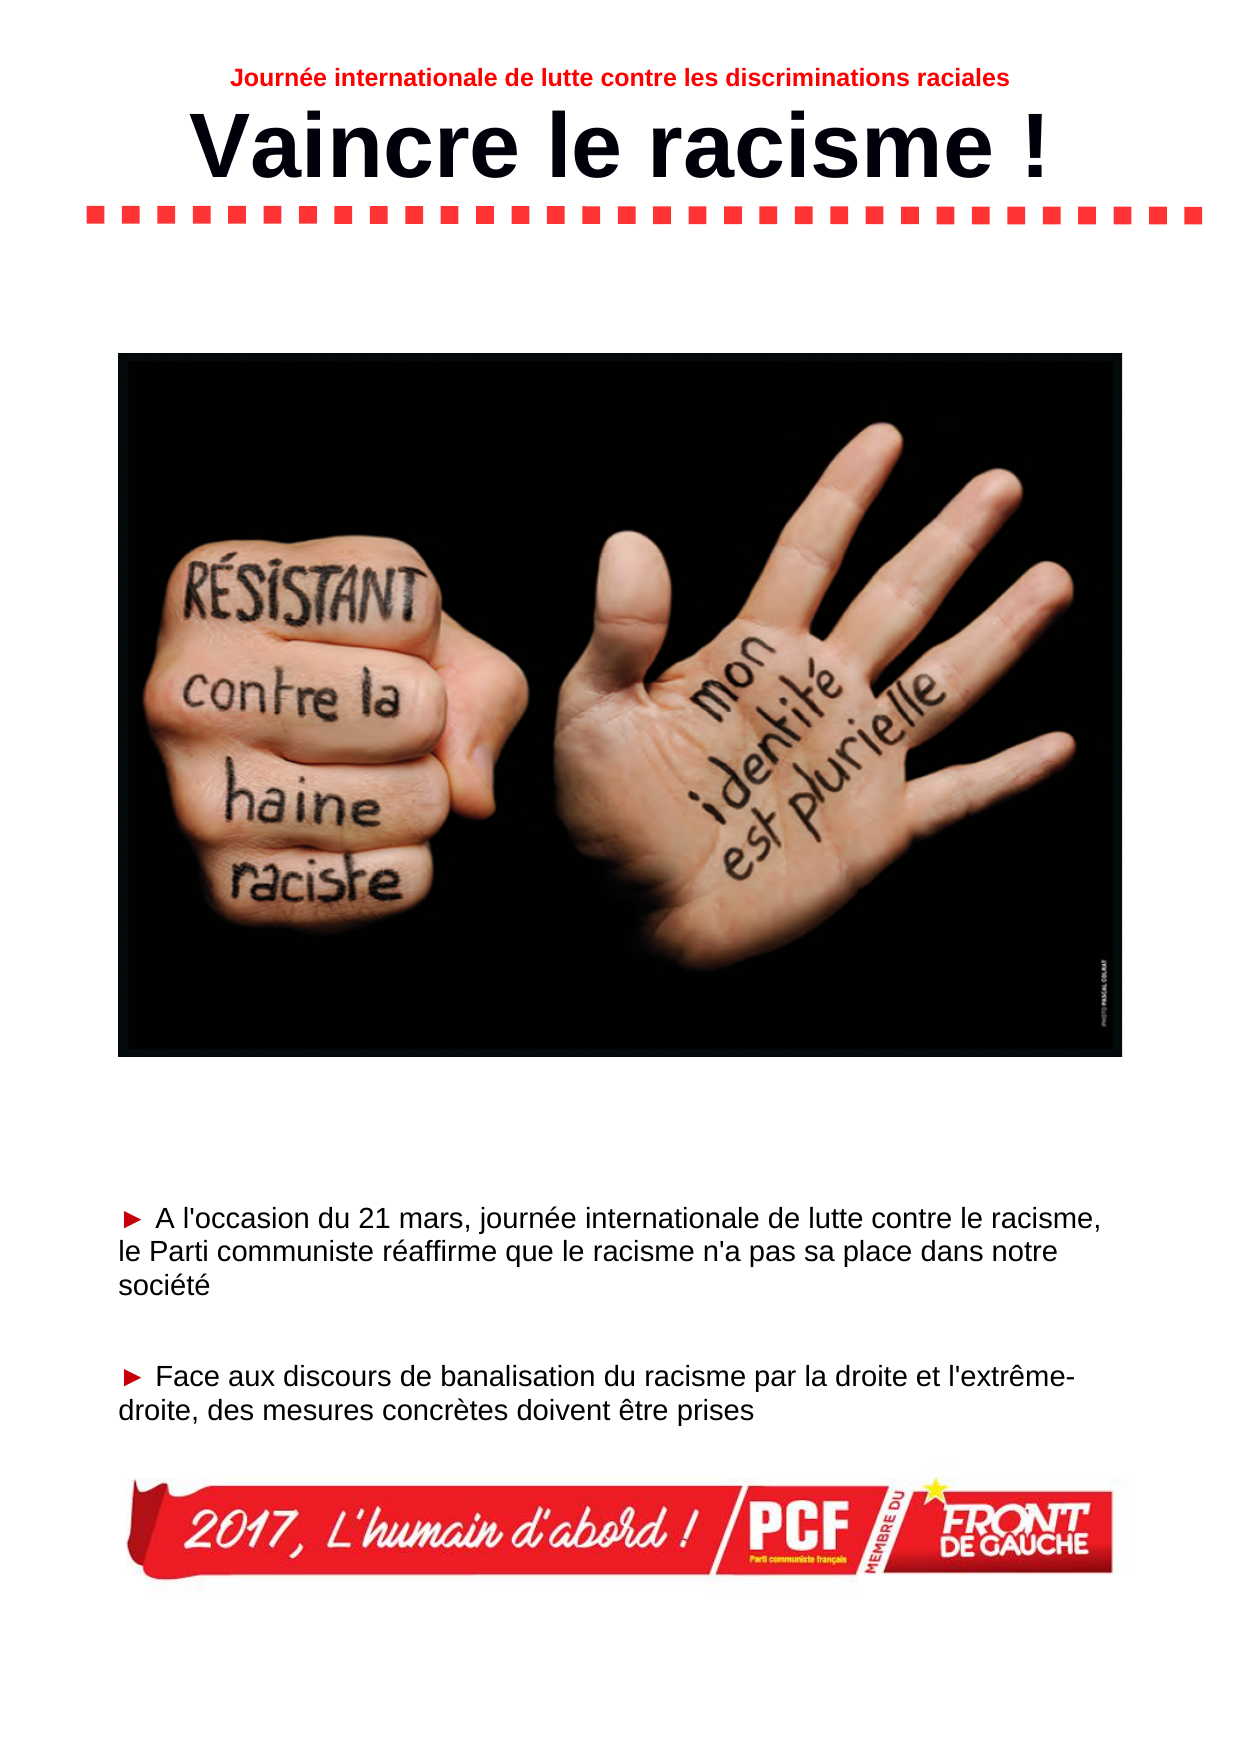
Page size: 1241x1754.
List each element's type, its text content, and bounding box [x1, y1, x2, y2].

text ► Face aux discours de banalisation du racisme par la droite et l'extrême-droite, des mesures concrètes doivent être prises [118, 1359, 1122, 1427]
text ► A l'occasion du 21 mars, journée internationale de lutte contre le racisme, le Parti communiste réaffirme que le racisme n'a pas sa place dans notre société [118, 1201, 1122, 1301]
picture [118, 353, 1123, 1057]
text Vaincre le racisme ! [118, 91, 1122, 197]
text Journée internationale de lutte contre les discriminations raciales [118, 62, 1122, 91]
